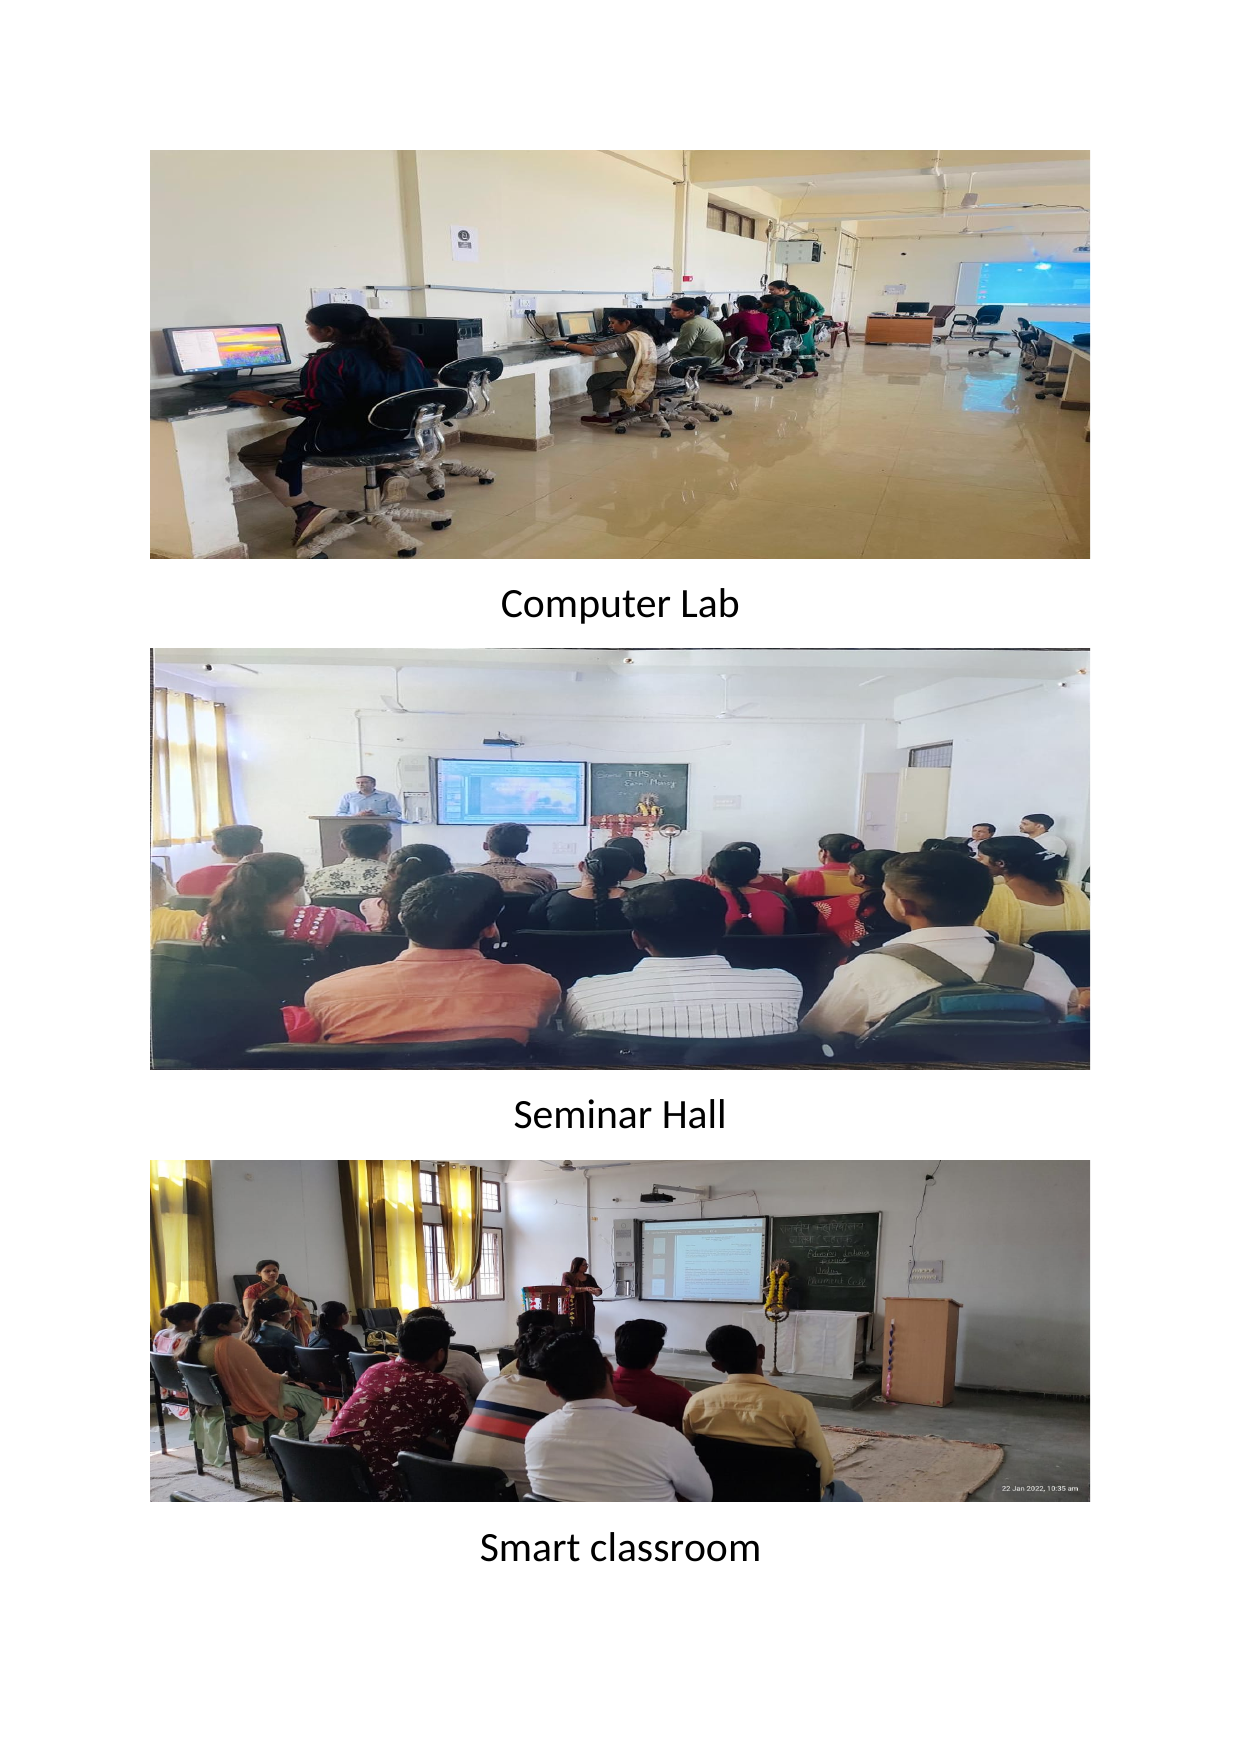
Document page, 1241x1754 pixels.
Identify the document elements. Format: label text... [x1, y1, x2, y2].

picture [150, 648, 1091, 1070]
text Computer Lab [150, 577, 1090, 628]
text Smart classroom [150, 1521, 1090, 1571]
picture [150, 150, 1091, 559]
picture [150, 1160, 1091, 1502]
text Seminar Hall [150, 1088, 1090, 1139]
